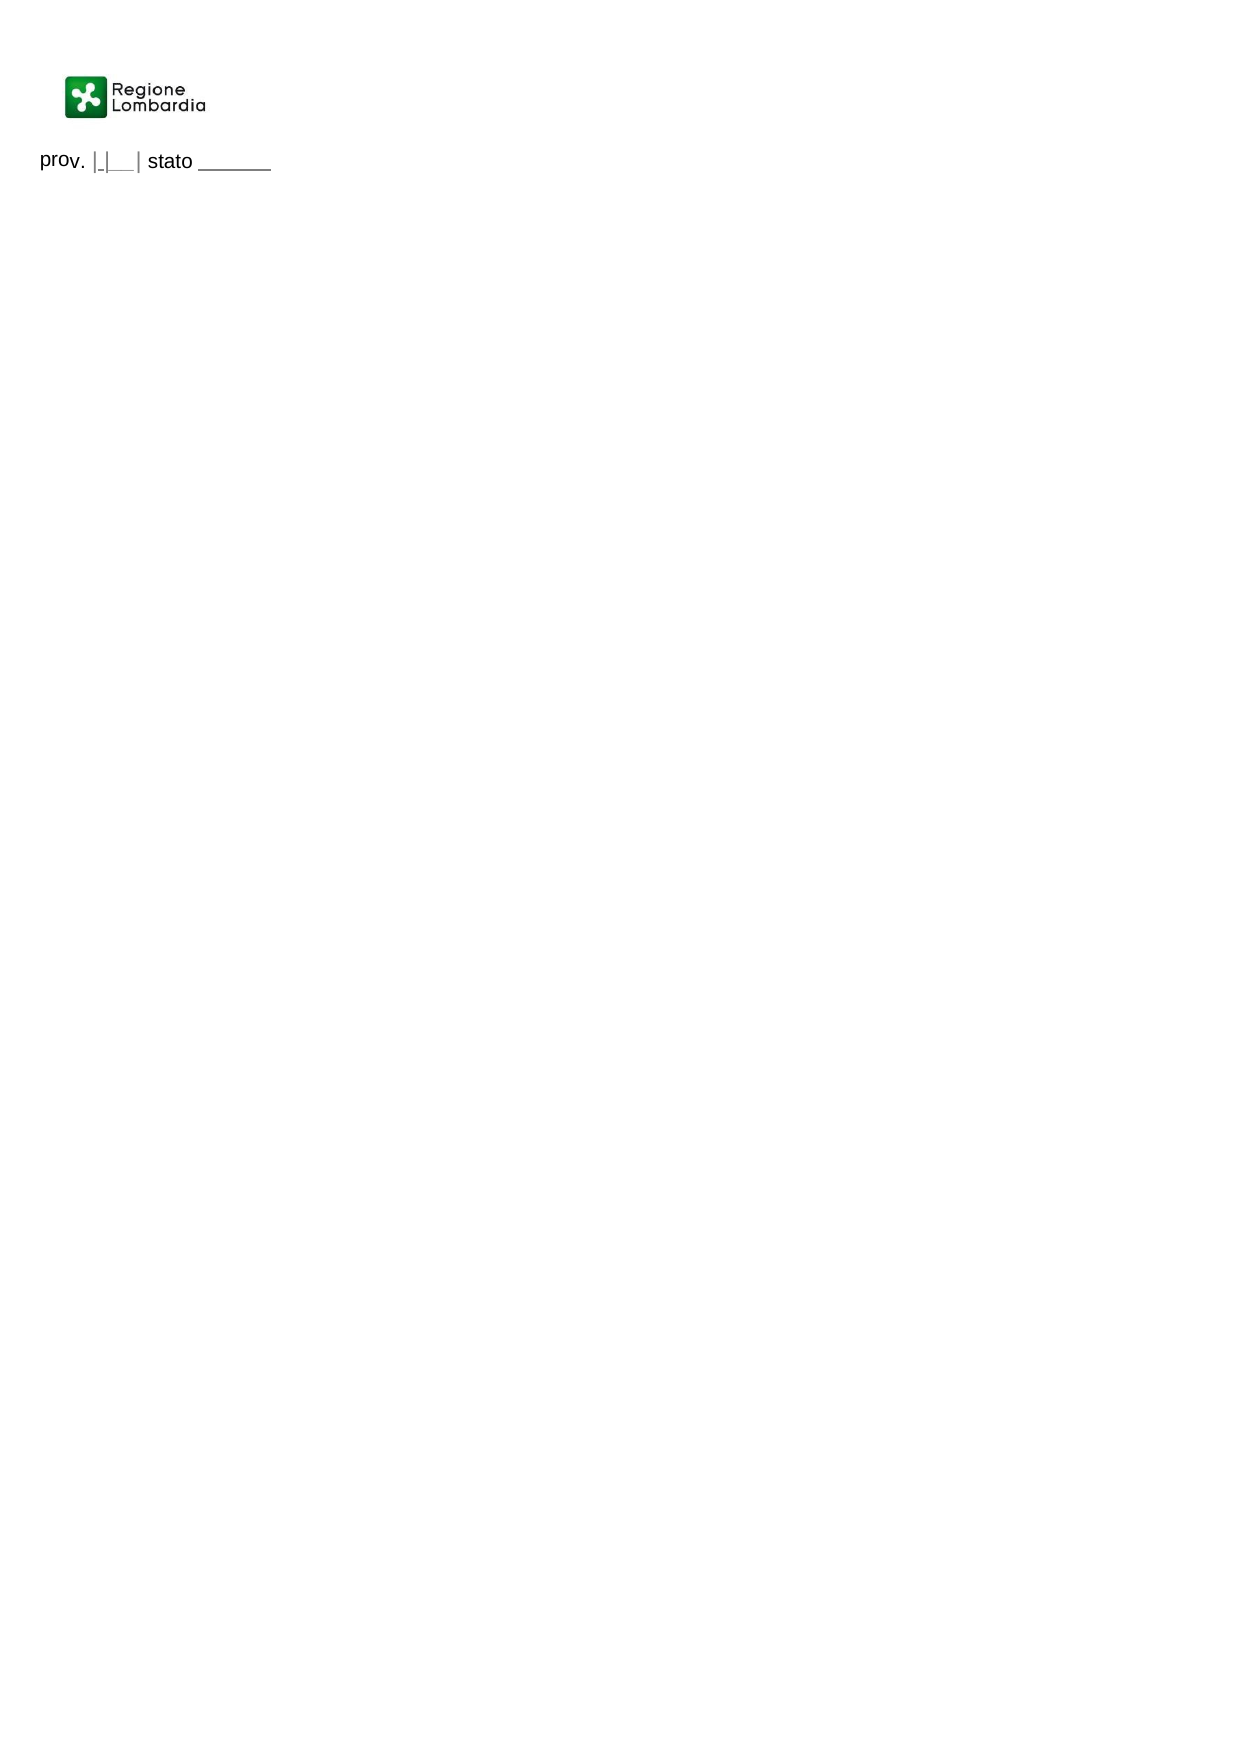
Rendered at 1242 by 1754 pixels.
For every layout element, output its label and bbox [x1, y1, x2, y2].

picture [51, 63, 218, 131]
